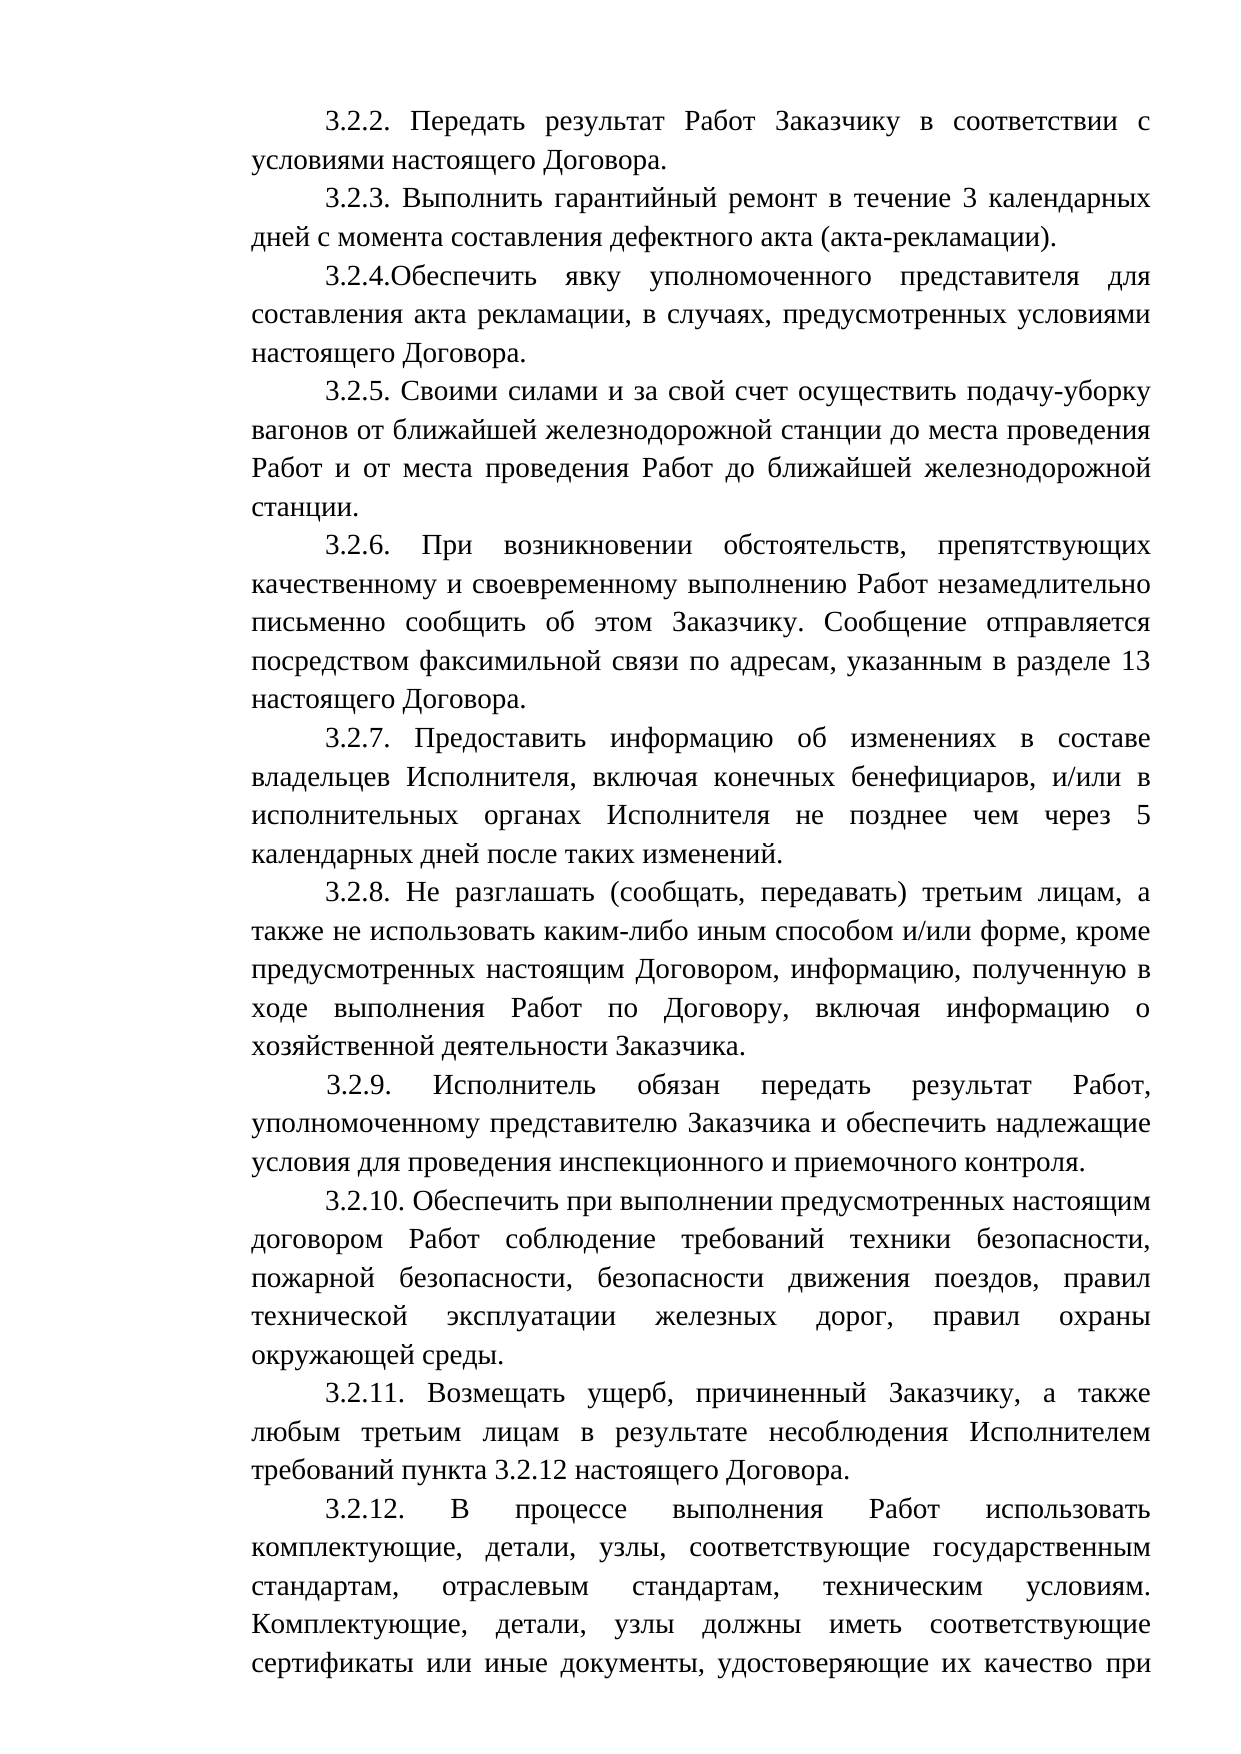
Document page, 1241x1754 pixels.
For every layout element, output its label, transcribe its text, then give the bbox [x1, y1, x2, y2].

text 3.2.4.Обеспечить явку уполномоченного представителя для составления акта рекламации, в случаях, предусмотренных условиями настоящего Договора. [251, 258, 1152, 368]
text 3.2.7. Предоставить информацию об изменениях в составе владельцев Исполнителя, включая конечных бенефициаров, и/или в исполнительных органах Исполнителя не позднее чем через 5 календарных дней после таких изменений. [251, 720, 1152, 869]
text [251, 1491, 1152, 1679]
text 3.2.11. Возмещать ущерб, причиненный Заказчику, а также любым третьим лицам в результате несоблюдения Исполнителем требований пункта 3.2.12 настоящего Договора. [251, 1375, 1152, 1486]
text 3.2.9. Исполнитель обязан передать результат Работ, уполномоченному представителю Заказчика и обеспечить надлежащие условия для проведения инспекционного и приемочного контроля. [251, 1067, 1152, 1178]
text 3.2.8. Не разглашать (сообщать, передавать) третьим лицам, а также не использовать каким-либо иным способом и/или форме, кроме предусмотренных настоящим Договором, информацию, полученную в ходе выполнения Работ по Договору, включая информацию о хозяйственной деятельности Заказчика. [251, 874, 1152, 1062]
text 3.2.3. Выполнить гарантийный ремонт в течение 3 календарных дней с момента составления дефектного акта (акта-рекламации). [251, 181, 1152, 253]
text 3.2.5. Своими силами и за свой счет осуществить подачу-уборку вагонов от ближайшей железнодорожной станции до места проведения Работ и от места проведения Работ до ближайшей железнодорожной станции. [251, 373, 1152, 522]
text 3.2.6. При возникновении обстоятельств, препятствующих качественному и своевременному выполнению Работ незамедлительно письменно сообщить об этом Заказчику. Сообщение отправляется посредством факсимильной связи по адресам, указанным в разделе 13 настоящего Договора. [251, 527, 1152, 715]
text 3.2.2. Передать результат Работ Заказчику в соответствии с условиями настоящего Договора. [251, 103, 1152, 176]
text 3.2.10. Обеспечить при выполнении предусмотренных настоящим договором Работ соблюдение требований техники безопасности, пожарной безопасности, безопасности движения поездов, правил технической эксплуатации железных дорог, правил охраны окружающей среды. [251, 1183, 1152, 1370]
